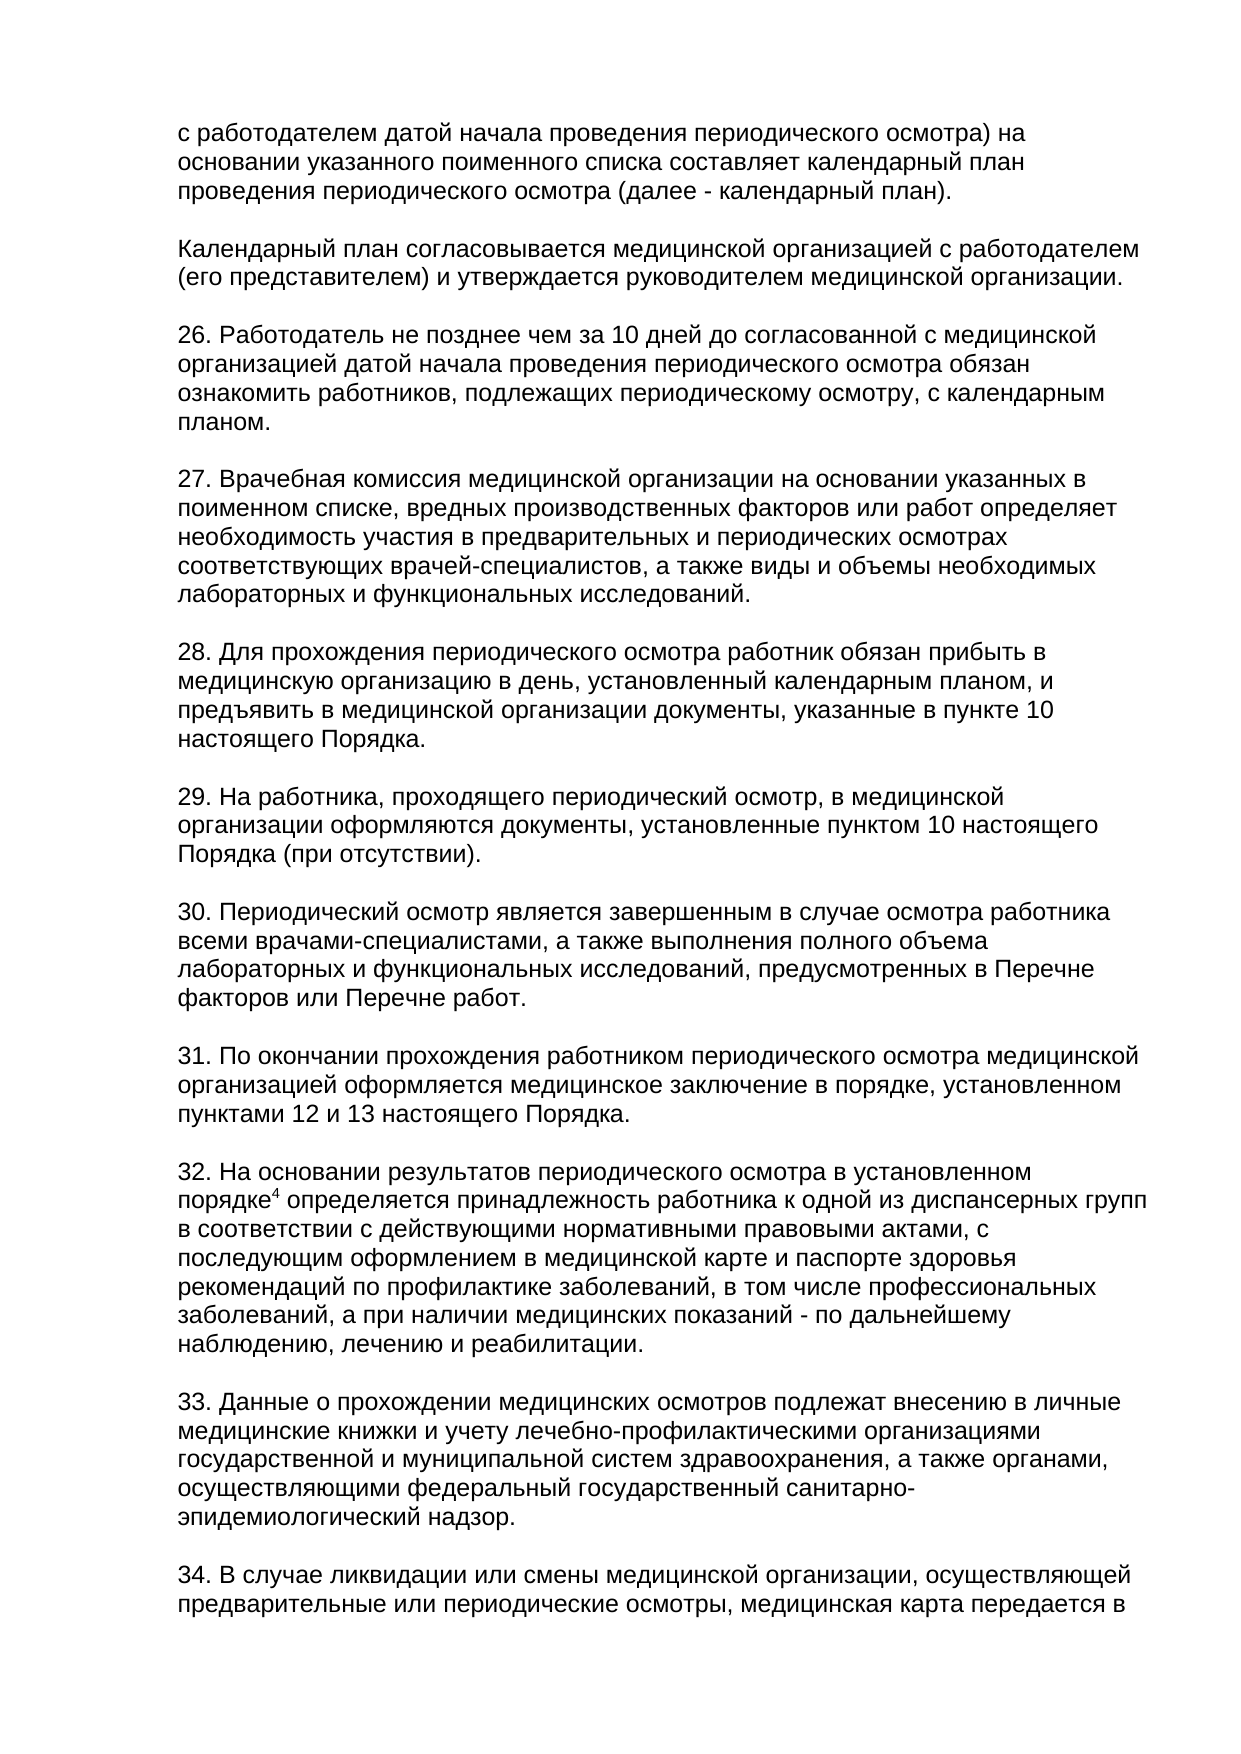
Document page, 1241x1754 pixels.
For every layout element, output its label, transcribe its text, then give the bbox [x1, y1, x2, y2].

text 32. На основании результатов периодического осмотра в установленном порядке4 определяется принадлежность работника к одной из диспансерных групп в соответствии с действующими нормативными правовыми актами, с последующим оформлением в медицинской карте и паспорте здоровья рекомендаций по профилактике заболеваний, в том числе профессиональных заболеваний, а при наличии медицинских показаний - по дальнейшему наблюдению, лечению и реабилитации. [177, 1156, 1152, 1358]
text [177, 118, 1152, 204]
text 26. Работодатель не позднее чем за 10 дней до согласованной с медицинской организацией датой начала проведения периодического осмотра обязан ознакомить работников, подлежащих периодическому осмотру, с календарным планом. [177, 320, 1152, 435]
text 31. По окончании прохождения работником периодического осмотра медицинской организацией оформляется медицинское заключение в порядке, установленном пунктами 12 и 13 настоящего Порядка. [177, 1041, 1152, 1127]
text 29. На работника, проходящего периодический осмотр, в медицинской организации оформляются документы, установленные пунктом 10 настоящего Порядка (при отсутствии). [177, 781, 1152, 868]
text 27. Врачебная комиссия медицинской организации на основании указанных в поименном списке, вредных производственных факторов или работ определяет необходимость участия в предварительных и периодических осмотрах соответствующих врачей-специалистов, а также виды и объемы необходимых лабораторных и функциональных исследований. [177, 464, 1152, 608]
text 30. Периодический осмотр является завершенным в случае осмотра работника всеми врачами-специалистами, а также выполнения полного объема лабораторных и функциональных исследований, предусмотренных в Перечне факторов или Перечне работ. [177, 897, 1152, 1012]
text Календарный план согласовывается медицинской организацией с работодателем (его представителем) и утверждается руководителем медицинской организации. [177, 233, 1152, 291]
text 33. Данные о прохождении медицинских осмотров подлежат внесению в личные медицинские книжки и учету лечебно-профилактическими организациями государственной и муниципальной систем здравоохранения, а также органами, осуществляющими федеральный государственный санитарно-эпидемиологический надзор. [177, 1387, 1152, 1531]
text 28. Для прохождения периодического осмотра работник обязан прибыть в медицинскую организацию в день, установленный календарным планом, и предъявить в медицинской организации документы, указанные в пункте 10 настоящего Порядка. [177, 637, 1152, 752]
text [177, 1560, 1152, 1617]
